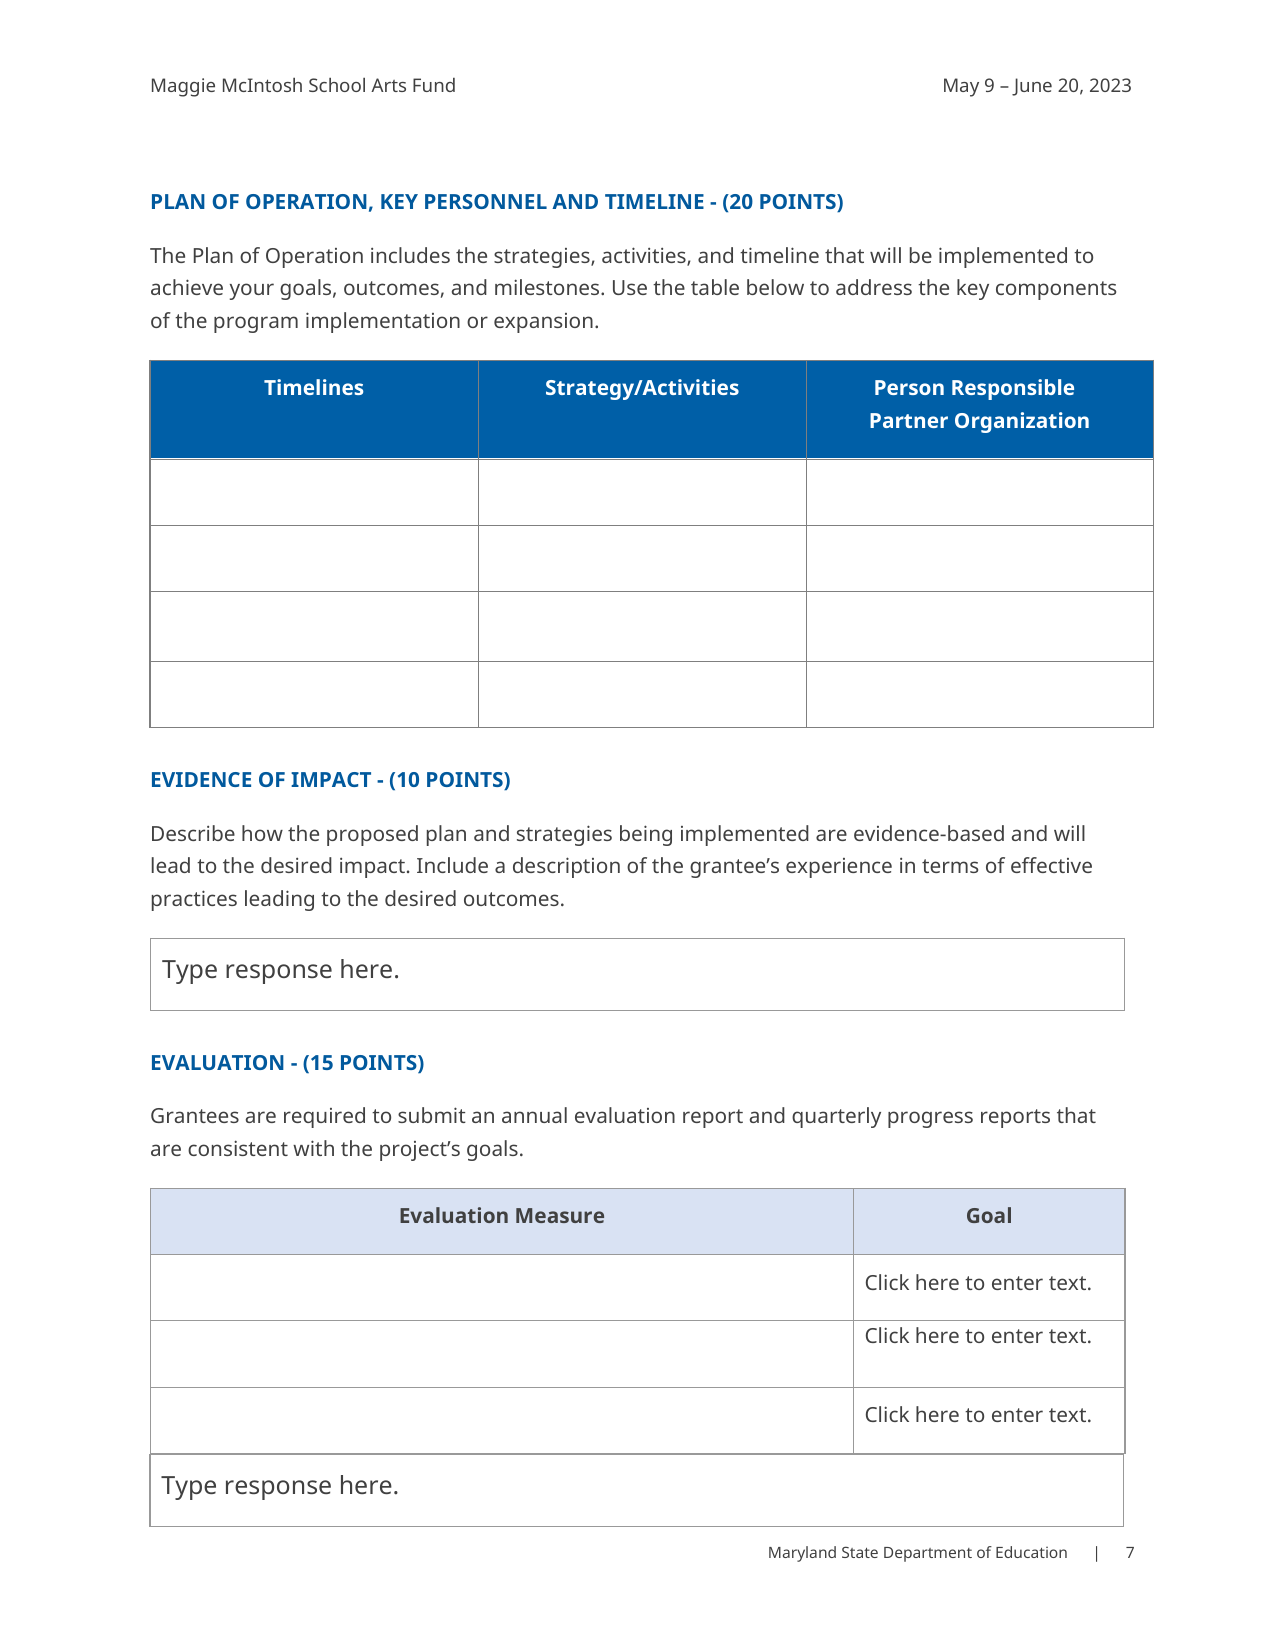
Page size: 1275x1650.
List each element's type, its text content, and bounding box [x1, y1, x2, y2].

table_header Type response here. [151, 1455, 1123, 1526]
table_cell [807, 592, 1153, 661]
table_cell [151, 1255, 853, 1320]
table_header Goal [854, 1189, 1124, 1254]
text Describe how the proposed plan and strategies being implemented are evidence-based and will lead to the desired impact. Include a description of the grantee’s experience in terms of effective practices leading to the desired outcomes. [150, 819, 1125, 913]
table_cell [151, 1388, 853, 1453]
table_cell [479, 526, 806, 591]
table_cell [151, 460, 478, 525]
table_header Evaluation Measure [151, 1189, 853, 1254]
table_cell [807, 526, 1153, 591]
table_cell [151, 592, 478, 661]
table_cell Click here to enter text. [854, 1321, 1124, 1387]
table_header Timelines [151, 361, 478, 458]
table_cell [807, 662, 1153, 727]
table_cell [151, 1321, 853, 1387]
table_cell [479, 460, 806, 525]
table_cell [807, 460, 1153, 525]
table_header Type response here. [151, 939, 1124, 1010]
table_cell Click here to enter text. [854, 1255, 1124, 1320]
table_cell [479, 592, 806, 661]
subtitle Plan of Operation, Key Personnel and Timeline - (20 Points) [150, 187, 1125, 216]
table_cell [151, 526, 478, 591]
text The Plan of Operation includes the strategies, activities, and timeline that will be implemented to achieve your goals, outcomes, and milestones. Use the table below to address the key components of the program implementation or expansion. [150, 241, 1125, 334]
text Grantees are required to submit an annual evaluation report and quarterly progress reports that are consistent with the project’s goals. [150, 1102, 1125, 1163]
table_cell [479, 662, 806, 727]
subtitle Evidence of Impact - (10 Points) [150, 766, 1125, 794]
table_header Person Responsible Partner Organization [807, 361, 1153, 458]
table_cell [151, 662, 478, 727]
table_cell Click here to enter text. [854, 1388, 1124, 1453]
subtitle evaluation - (15 Points) [150, 1048, 1125, 1077]
table_header Strategy/Activities [479, 361, 806, 458]
